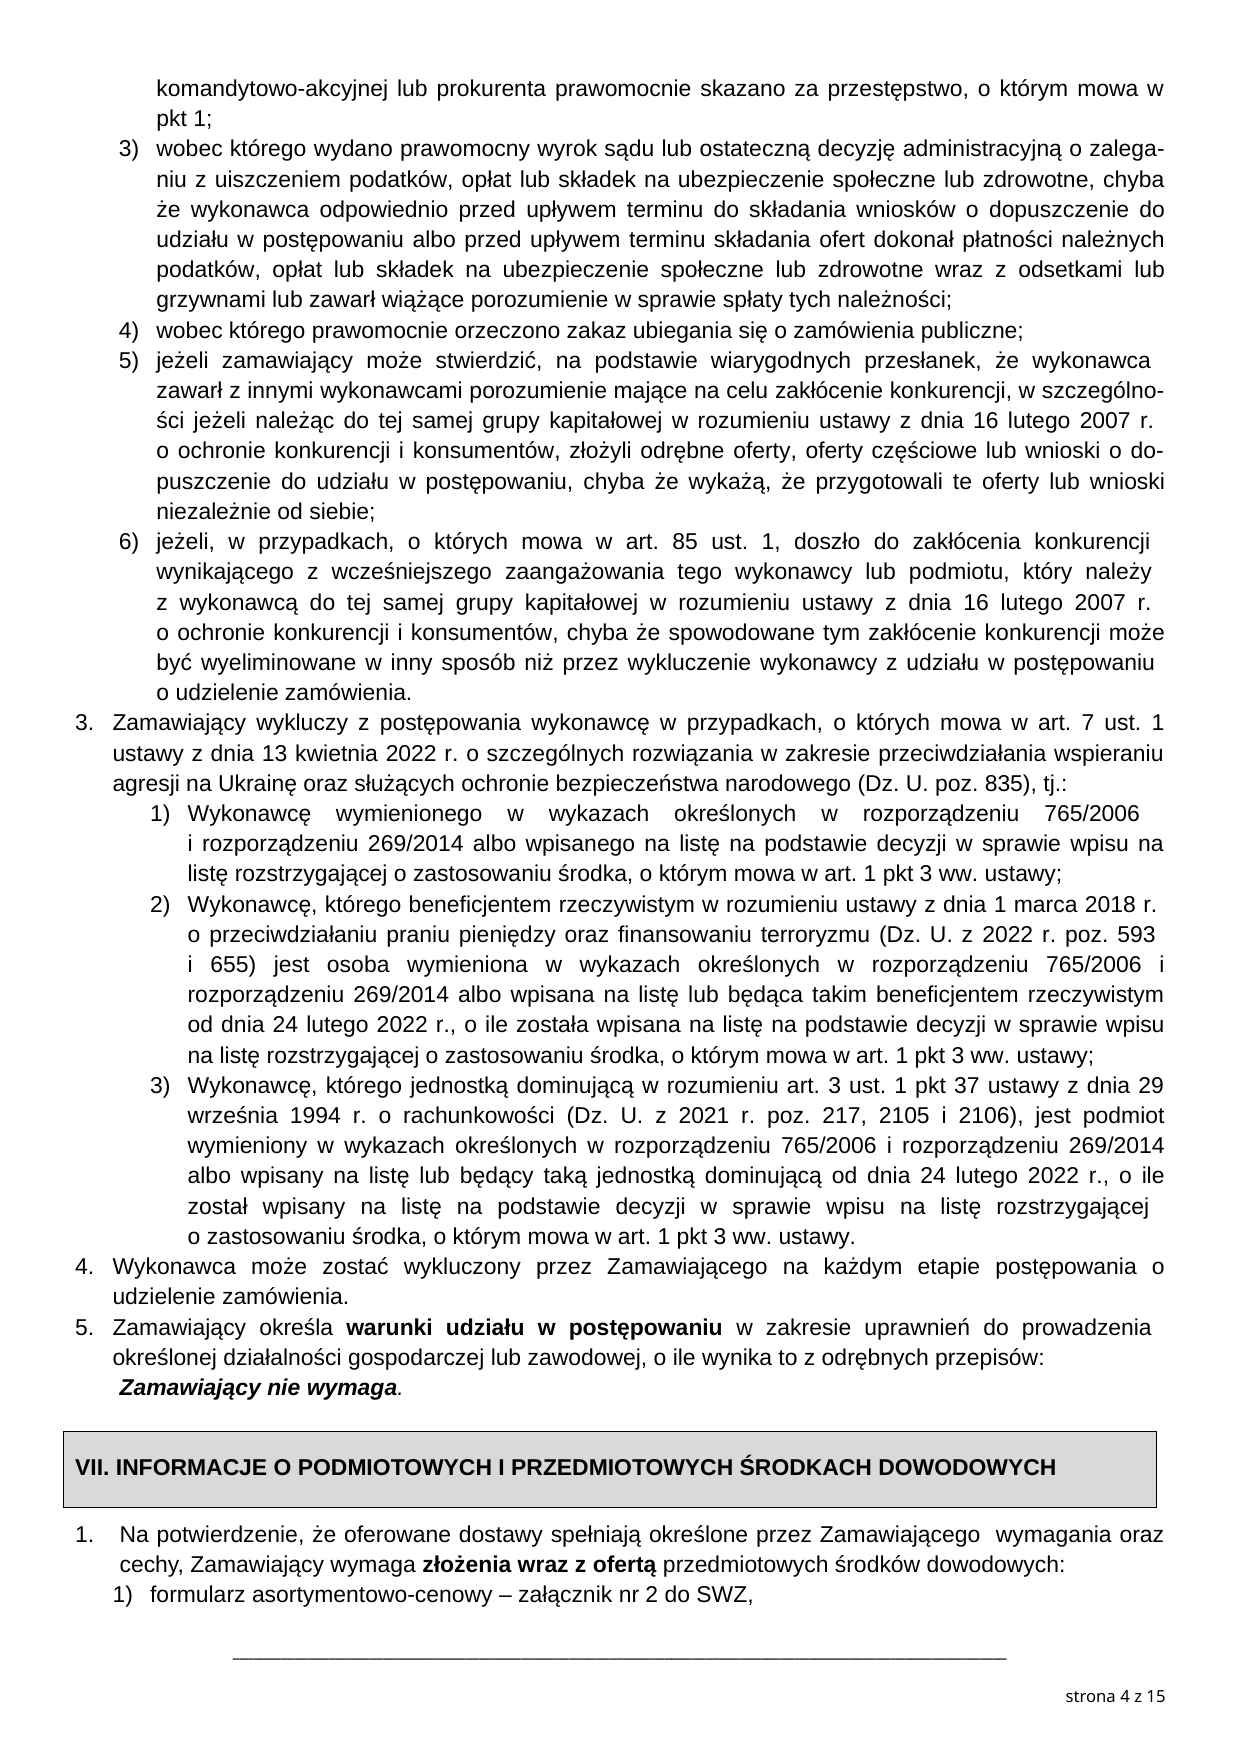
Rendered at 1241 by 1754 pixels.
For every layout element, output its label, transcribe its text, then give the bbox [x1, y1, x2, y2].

list formularz asortymentowo-cenowy – załącznik nr 2 do SWZ, [112, 1581, 1165, 1607]
list Wykonawcę wymienionego w wykazach określonych w rozporządzeniu 765/2006 i rozporządzeniu 269/2014 albo wpisanego na listę na podstawie decyzji w sprawie wpisu na listę rozstrzygającej o zastosowaniu środka, o którym mowa w art. 1 pkt 3 ww. ustawy; [150, 800, 1165, 887]
table_header VII. INFORMACJE O PODMIOTOWYCH I PRZEDMIOTOWYCH ŚRODKACH DOWODOWYCH [64, 1432, 1156, 1507]
list Zamawiający określa warunki udziału w postępowaniu w zakresie uprawnień do prowadzenia określonej działalności gospodarczej lub zawodowej, o ile wynika to z odrębnych przepisów: [75, 1313, 1165, 1370]
list Zamawiający wykluczy z postępowania wykonawcę w przypadkach, o których mowa w art. 7 ust. 1 ustawy z dnia 13 kwietnia 2022 r. o szczególnych rozwiązania w zakresie przeciwdziałania wspieraniu agresji na Ukrainę oraz służących ochronie bezpieczeństwa narodowego (Dz. U. poz. 835), tj.: [75, 709, 1165, 796]
list Wykonawcę, którego beneficjentem rzeczywistym w rozumieniu ustawy z dnia 1 marca 2018 r. o przeciwdziałaniu praniu pieniędzy oraz finansowaniu terroryzmu (Dz. U. z 2022 r. poz. 593 i 655) jest osoba wymieniona w wykazach określonych w rozporządzeniu 765/2006 i rozporządzeniu 269/2014 albo wpisana na listę lub będąca takim beneficjentem rzeczywistym od dnia 24 lutego 2022 r., o ile została wpisana na listę na podstawie decyzji w sprawie wpisu na listę rozstrzygającej o zastosowaniu środka, o którym mowa w art. 1 pkt 3 ww. ustawy; [150, 891, 1165, 1068]
list jeżeli zamawiający może stwierdzić, na podstawie wiarygodnych przesłanek, że wykonawca zawarł z innymi wykonawcami porozumienie mające na celu zakłócenie konkurencji, w szczególno-ści jeżeli należąc do tej samej grupy kapitałowej w rozumieniu ustawy z dnia 16 lutego 2007 r. o ochronie konkurencji i konsumentów, złożyli odrębne oferty, oferty częściowe lub wnioski o do-puszczenie do udziału w postępowaniu, chyba że wykażą, że przygotowali te oferty lub wnioski niezależnie od siebie; [119, 347, 1165, 524]
list Zamawiający nie wymaga. [119, 1374, 1165, 1400]
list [119, 75, 1165, 132]
list wobec którego wydano prawomocny wyrok sądu lub ostateczną decyzję administracyjną o zalega-niu z uiszczeniem podatków, opłat lub składek na ubezpieczenie społeczne lub zdrowotne, chyba że wykonawca odpowiednio przed upływem terminu do składania wniosków o dopuszczenie do udziału w postępowaniu albo przed upływem terminu składania ofert dokonał płatności należnych podatków, opłat lub składek na ubezpieczenie społeczne lub zdrowotne wraz z odsetkami lub grzywnami lub zawarł wiążące porozumienie w sprawie spłaty tych należności; [119, 135, 1165, 313]
list Wykonawcę, którego jednostką dominującą w rozumieniu art. 3 ust. 1 pkt 37 ustawy z dnia 29 września 1994 r. o rachunkowości (Dz. U. z 2021 r. poz. 217, 2105 i 2106), jest podmiot wymieniony w wykazach określonych w rozporządzeniu 765/2006 i rozporządzeniu 269/2014 albo wpisany na listę lub będący taką jednostką dominującą od dnia 24 lutego 2022 r., o ile został wpisany na listę na podstawie decyzji w sprawie wpisu na listę rozstrzygającej o zastosowaniu środka, o którym mowa w art. 1 pkt 3 ww. ustawy. [150, 1072, 1165, 1249]
list Wykonawca może zostać wykluczony przez Zamawiającego na każdym etapie postępowania o udzielenie zamówienia. [75, 1253, 1165, 1310]
list Na potwierdzenie, że oferowane dostawy spełniają określone przez Zamawiającego wymagania oraz cechy, Zamawiający wymaga złożenia wraz z ofertą przedmiotowych środków dowodowych: [75, 1521, 1165, 1577]
list wobec którego prawomocnie orzeczono zakaz ubiegania się o zamówienia publiczne; [119, 317, 1165, 343]
list jeżeli, w przypadkach, o których mowa w art. 85 ust. 1, doszło do zakłócenia konkurencji wynikającego z wcześniejszego zaangażowania tego wykonawcy lub podmiotu, który należy z wykonawcą do tej samej grupy kapitałowej w rozumieniu ustawy z dnia 16 lutego 2007 r. o ochronie konkurencji i konsumentów, chyba że spowodowane tym zakłócenie konkurencji może być wyeliminowane w inny sposób niż przez wykluczenie wykonawcy z udziału w postępowaniu o udzielenie zamówienia. [119, 528, 1165, 706]
